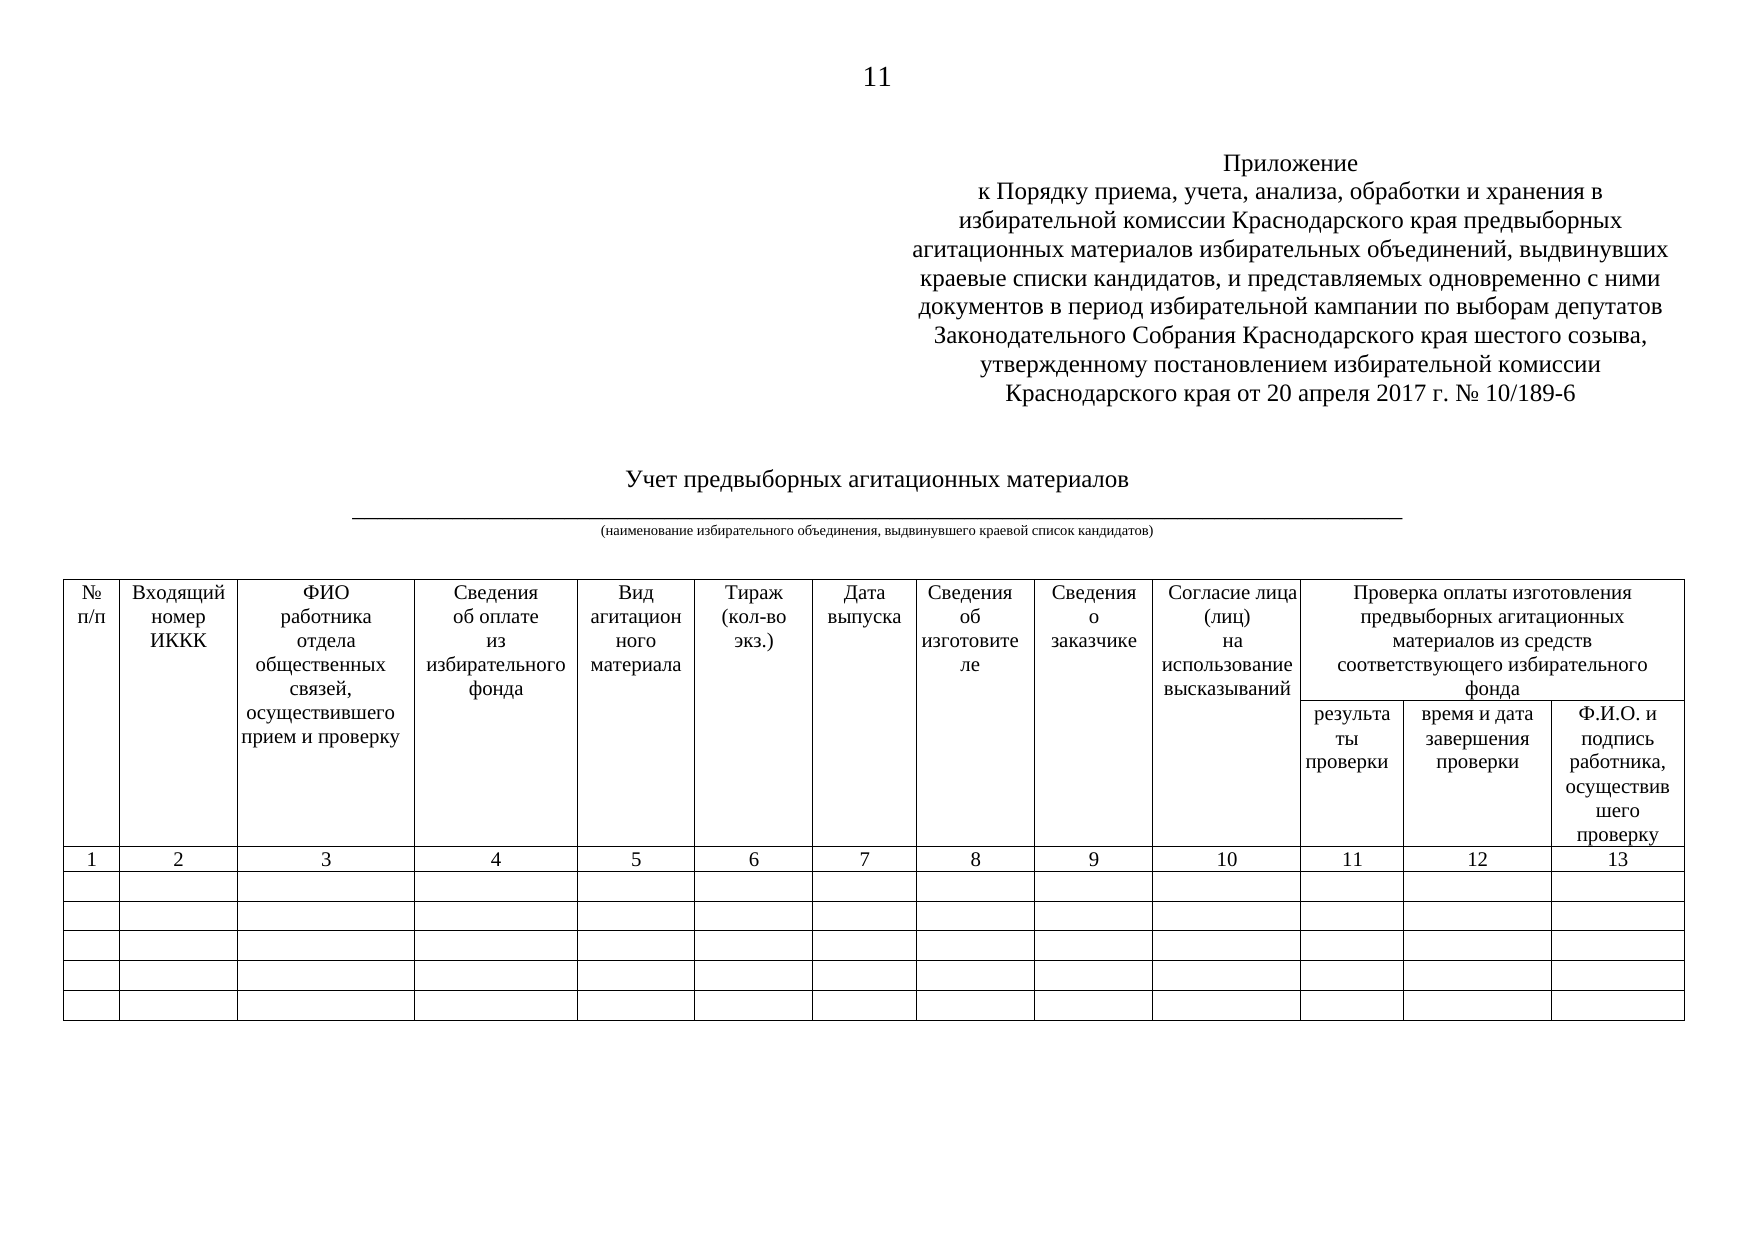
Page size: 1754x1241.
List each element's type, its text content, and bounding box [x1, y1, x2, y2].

table_cell [1301, 931, 1403, 960]
table_cell [1301, 872, 1403, 901]
table_cell [1404, 961, 1551, 990]
table_cell [695, 991, 812, 1020]
table_cell [1552, 872, 1684, 901]
table_cell [1153, 931, 1300, 960]
table_cell [120, 961, 237, 990]
table_cell 3 [238, 847, 414, 871]
table_cell [1153, 991, 1300, 1020]
table_cell [64, 931, 119, 960]
table_cell 5 [578, 847, 694, 871]
text Приложение [902, 148, 1679, 176]
table_header Вид агитационного материала [578, 580, 694, 846]
table_cell 9 [1035, 847, 1152, 871]
table_cell [1153, 872, 1300, 901]
table_cell [415, 991, 577, 1020]
table_cell [813, 931, 916, 960]
text Учет предвыборных агитационных материалов [75, 464, 1679, 493]
table_cell [120, 872, 237, 901]
table_cell [695, 872, 812, 901]
table_header Согласие лица (лиц) на использование высказываний [1153, 580, 1300, 846]
table_cell 6 [695, 847, 812, 871]
table_cell [1301, 902, 1403, 930]
table_cell [1153, 902, 1300, 930]
table_cell [695, 902, 812, 930]
table_cell [1552, 902, 1684, 930]
table_cell [1035, 961, 1152, 990]
table_header № п/п [64, 580, 119, 846]
table_cell [1301, 991, 1403, 1020]
table_header Входящий номер ИККК [120, 580, 237, 846]
table_cell [238, 961, 414, 990]
table_cell 12 [1404, 847, 1551, 871]
table_header Сведения о заказчике [1035, 580, 1152, 846]
table_cell [578, 961, 694, 990]
table_cell [238, 902, 414, 930]
table_cell 4 [415, 847, 577, 871]
table_cell [415, 902, 577, 930]
table_cell [917, 931, 1034, 960]
table_cell [64, 902, 119, 930]
table_cell 1 [64, 847, 119, 871]
table_cell [1404, 991, 1551, 1020]
table_cell [1552, 931, 1684, 960]
table_cell 13 [1552, 847, 1684, 871]
table_header Сведения об изготовителе [917, 580, 1034, 846]
table_cell [415, 961, 577, 990]
table_header Тираж (кол-во экз.) [695, 580, 812, 846]
table_cell [1035, 991, 1152, 1020]
table_cell [120, 991, 237, 1020]
table_cell [917, 902, 1034, 930]
table_header Дата выпуска [813, 580, 916, 846]
table_cell результаты проверки [1301, 701, 1403, 846]
table_cell [64, 991, 119, 1020]
table_cell 11 [1301, 847, 1403, 871]
table_cell [917, 961, 1034, 990]
table_cell время и дата завершения проверки [1404, 701, 1551, 846]
table_cell [813, 872, 916, 901]
table_cell 7 [813, 847, 916, 871]
table_cell [695, 931, 812, 960]
table_cell [1035, 902, 1152, 930]
table_cell [238, 931, 414, 960]
table_cell [917, 991, 1034, 1020]
text к Порядку приема, учета, анализа, обработки и хранения в избирательной комиссии Краснодарского края предвыборных агитационных материалов избирательных объединений, выдвинувших краевые списки кандидатов, и представляемых одновременно с ними документов в период избирательной кампании по выборам депутатов Законодательного Собрания Краснодарского края шестого созыва, утвержденному постановлением избирательной комиссии Краснодарского края от 20 апреля 2017 г. № 10/189-6 [902, 176, 1679, 406]
table_cell [415, 931, 577, 960]
table_cell [238, 872, 414, 901]
table_cell [64, 961, 119, 990]
table_cell [1153, 961, 1300, 990]
table_cell [813, 991, 916, 1020]
table_cell [578, 931, 694, 960]
table_cell [1552, 961, 1684, 990]
table_header Сведения об оплате из избирательного фонда [415, 580, 577, 846]
table_cell [64, 872, 119, 901]
table_header ФИО работника отдела общественных связей, осуществившего прием и проверку [238, 580, 414, 846]
table_cell [1552, 991, 1684, 1020]
table_cell [1404, 872, 1551, 901]
table_cell [238, 991, 414, 1020]
table_cell [415, 872, 577, 901]
text ____________________________________________________________________________________ [75, 493, 1679, 521]
table_cell [1035, 931, 1152, 960]
table_cell [1404, 931, 1551, 960]
table_cell [813, 902, 916, 930]
table_cell Ф.И.О. и подпись работника, осуществившего проверку [1552, 701, 1684, 846]
table_cell [1404, 902, 1551, 930]
table_cell 10 [1153, 847, 1300, 871]
table_cell [695, 961, 812, 990]
table_cell 2 [120, 847, 237, 871]
table_cell [120, 931, 237, 960]
table_cell [917, 872, 1034, 901]
table_cell [578, 872, 694, 901]
table_cell [1301, 961, 1403, 990]
table_cell [1035, 872, 1152, 901]
table_cell 8 [917, 847, 1034, 871]
table_cell [578, 902, 694, 930]
table_cell [813, 961, 916, 990]
table_header Проверка оплаты изготовления предвыборных агитационных материалов из средств соответствующего избирательного фонда [1301, 580, 1684, 700]
table_cell [578, 991, 694, 1020]
text (наименование избирательного объединения, выдвинувшего краевой список кандидатов) [75, 521, 1679, 550]
table_cell [120, 902, 237, 930]
